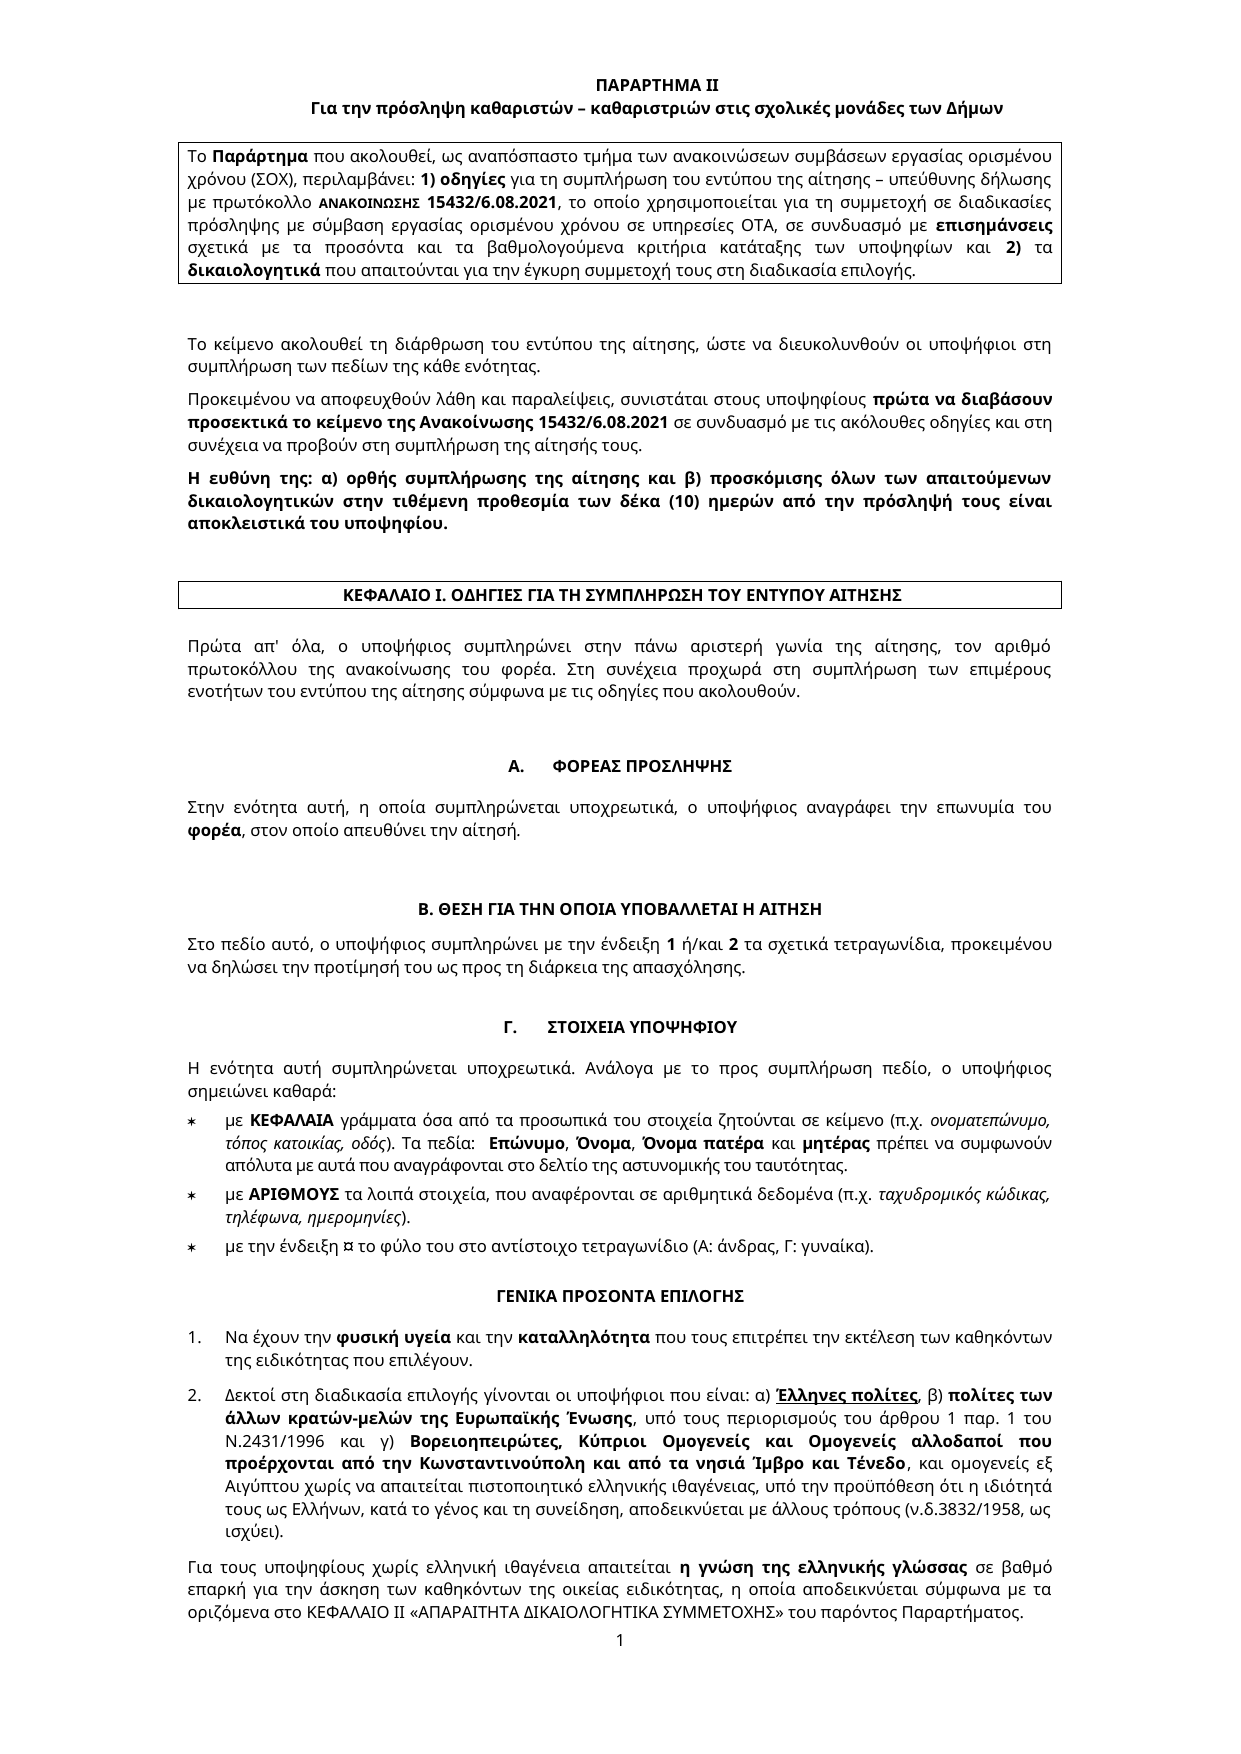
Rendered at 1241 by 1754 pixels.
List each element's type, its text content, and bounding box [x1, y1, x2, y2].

text Γ. ΣΤΟΙΧΕΙΑ ΥΠΟΨΗΦΙΟΥ [187, 1016, 1053, 1038]
text ΠΑΡΑΡΤΗΜΑ II [261, 74, 1053, 97]
text ΚΕΦΑΛΑΙΟ Ι. ΟΔΗΓΙΕΣ ΓΙΑ ΤΗ ΣΥΜΠΛΗΡΩΣΗ ΤΟΥ ΕΝΤΥΠΟΥ ΑΙΤΗΣΗΣ [179, 582, 1061, 608]
text Η ευθύνη της: α) ορθής συμπλήρωσης της αίτησης και β) προσκόμισης όλων των απαιτούμενων δικαιολογητικών στην τιθέμενη προθεσμία των δέκα (10) ημερών από την πρόσληψή τους είναι αποκλειστικά του υποψηφίου. [187, 467, 1053, 535]
text Στην ενότητα αυτή, η οποία συμπληρώνεται υποχρεωτικά, ο υποψήφιος αναγράφει την επωνυμία του φορέα, στον οποίο απευθύνει την αίτησή. [187, 796, 1053, 841]
text Η ενότητα αυτή συμπληρώνεται υποχρεωτικά. Ανάλογα με το προς συμπλήρωση πεδίο, ο υποψήφιος σημειώνει καθαρά: [187, 1057, 1053, 1102]
text 2. Δεκτοί στη διαδικασία επιλογής γίνονται οι υποψήφιοι που είναι: α) Έλληνες πολίτες, β) πολίτες των άλλων κρατών-μελών της Ευρωπαϊκής Ένωσης, υπό τους περιορισμούς του άρθρου 1 παρ. 1 του N.2431/1996 και γ) Βορειοηπειρώτες, Κύπριοι Ομογενείς και Ομογενείς αλλοδαποί που προέρχονται από την Κωνσταντινούπολη και από τα νησιά Ίμβρο και Τένεδο, και ομογενείς εξ Αιγύπτου χωρίς να απαιτείται πιστοποιητικό ελληνικής ιθαγένειας, υπό την προϋπόθεση ότι η ιδιότητά τους ως Ελλήνων, κατά το γένος και τη συνείδηση, αποδεικνύεται με άλλους τρόπους (ν.δ.3832/1958, ως ισχύει). [187, 1384, 1053, 1543]
text Το Παράρτημα που ακολουθεί, ως αναπόσπαστο τμήμα των ανακοινώσεων συμβάσεων εργασίας ορισμένου χρόνου (ΣΟΧ), περιλαμβάνει: 1) οδηγίες για τη συμπλήρωση του εντύπου της αίτησης – υπεύθυνης δήλωσης με πρωτόκολλο ανακοινωσησ 15432/6.08.2021, το οποίο χρησιμοποιείται για τη συμμετοχή σε διαδικασίες πρόσληψης με σύμβαση εργασίας ορισμένου χρόνου σε υπηρεσίες ΟΤΑ, σε συνδυασμό με επισημάνσεις σχετικά με τα προσόντα και τα βαθμολογούμενα κριτήρια κατάταξης των υποψηφίων και 2) τα δικαιολογητικά που απαιτούνται για την έγκυρη συμμετοχή τους στη διαδικασία επιλογής. [179, 143, 1061, 283]
text 1. Να έχουν την φυσική υγεία και την καταλληλότητα που τους επιτρέπει την εκτέλεση των καθηκόντων της ειδικότητας που επιλέγουν. [187, 1326, 1053, 1371]
text Το κείμενο ακολουθεί τη διάρθρωση του εντύπου της αίτησης, ώστε να διευκολυνθούν οι υποψήφιοι στη συμπλήρωση των πεδίων της κάθε ενότητας. [187, 332, 1053, 378]
text Για τους υποψηφίους χωρίς ελληνική ιθαγένεια απαιτείται η γνώση της ελληνικής γλώσσας σε βαθμό επαρκή για την άσκηση των καθηκόντων της οικείας ειδικότητας, η οποία αποδεικνύεται σύμφωνα με τα οριζόμενα στο ΚΕΦΑΛΑΙΟ ΙΙ «ΑΠΑΡΑΙΤΗΤΑ ΔΙΚΑΙΟΛΟΓΗΤΙΚΑ ΣΥΜΜΕΤΟΧΗΣ» του παρόντος Παραρτήματος. [187, 1555, 1053, 1623]
text Πρώτα απ' όλα, ο υποψήφιος συμπληρώνει στην πάνω αριστερή γωνία της αίτησης, τον αριθμό πρωτοκόλλου της ανακοίνωσης του φορέα. Στη συνέχεια προχωρά στη συμπλήρωση των επιμέρους ενοτήτων του εντύπου της αίτησης σύμφωνα με τις οδηγίες που ακολουθούν. [187, 634, 1053, 703]
text Β. ΘΕΣΗ ΓΙΑ ΤΗΝ ΟΠΟΙΑ ΥΠΟΒΑΛΛΕΤΑΙ Η ΑΙΤΗΣΗ [187, 897, 1053, 920]
text Προκειμένου να αποφευχθούν λάθη και παραλείψεις, συνιστάται στους υποψηφίους πρώτα να διαβάσουν προσεκτικά το κείμενο της Ανακοίνωσης 15432/6.08.2021 σε συνδυασμό με τις ακόλουθες οδηγίες και στη συνέχεια να προβούν στη συμπλήρωση της αίτησής τους. [187, 388, 1053, 456]
list με ΚΕΦΑΛΑΙΑ γράμματα όσα από τα προσωπικά του στοιχεία ζητούνται σε κείμενο (π.χ. ονοματεπώνυμο, τόπος κατοικίας, οδός). Τα πεδία: Επώνυμο, Όνομα, Όνομα πατέρα και μητέρας πρέπει να συμφωνούν απόλυτα με αυτά που αναγράφονται στο δελτίο της αστυνομικής του ταυτότητας. [187, 1109, 1053, 1177]
list με την ένδειξη το φύλο του στο αντίστοιχο τετραγωνίδιο (Α: άνδρας, Γ: γυναίκα). [187, 1235, 1053, 1257]
text ΓΕΝΙΚΑ ΠΡΟΣΟΝΤΑ ΕΠΙΛΟΓΗΣ [187, 1284, 1053, 1307]
text Α. ΦΟΡΕΑΣ ΠΡΟΣΛΗΨΗΣ [187, 754, 1053, 777]
text Για την πρόσληψη καθαριστών – καθαριστριών στις σχολικές μονάδες των Δήμων [261, 97, 1053, 119]
text Στο πεδίο αυτό, ο υποψήφιος συμπληρώνει με την ένδειξη 1 ή/και 2 τα σχετικά τετραγωνίδια, προκειμένου να δηλώσει την προτίμησή του ως προς τη διάρκεια της απασχόλησης. [187, 933, 1053, 978]
list με ΑΡΙΘΜΟΥΣ τα λοιπά στοιχεία, που αναφέρονται σε αριθμητικά δεδομένα (π.χ. ταχυδρομικός κώδικας, τηλέφωνα, ημερομηνίες). [187, 1183, 1053, 1228]
